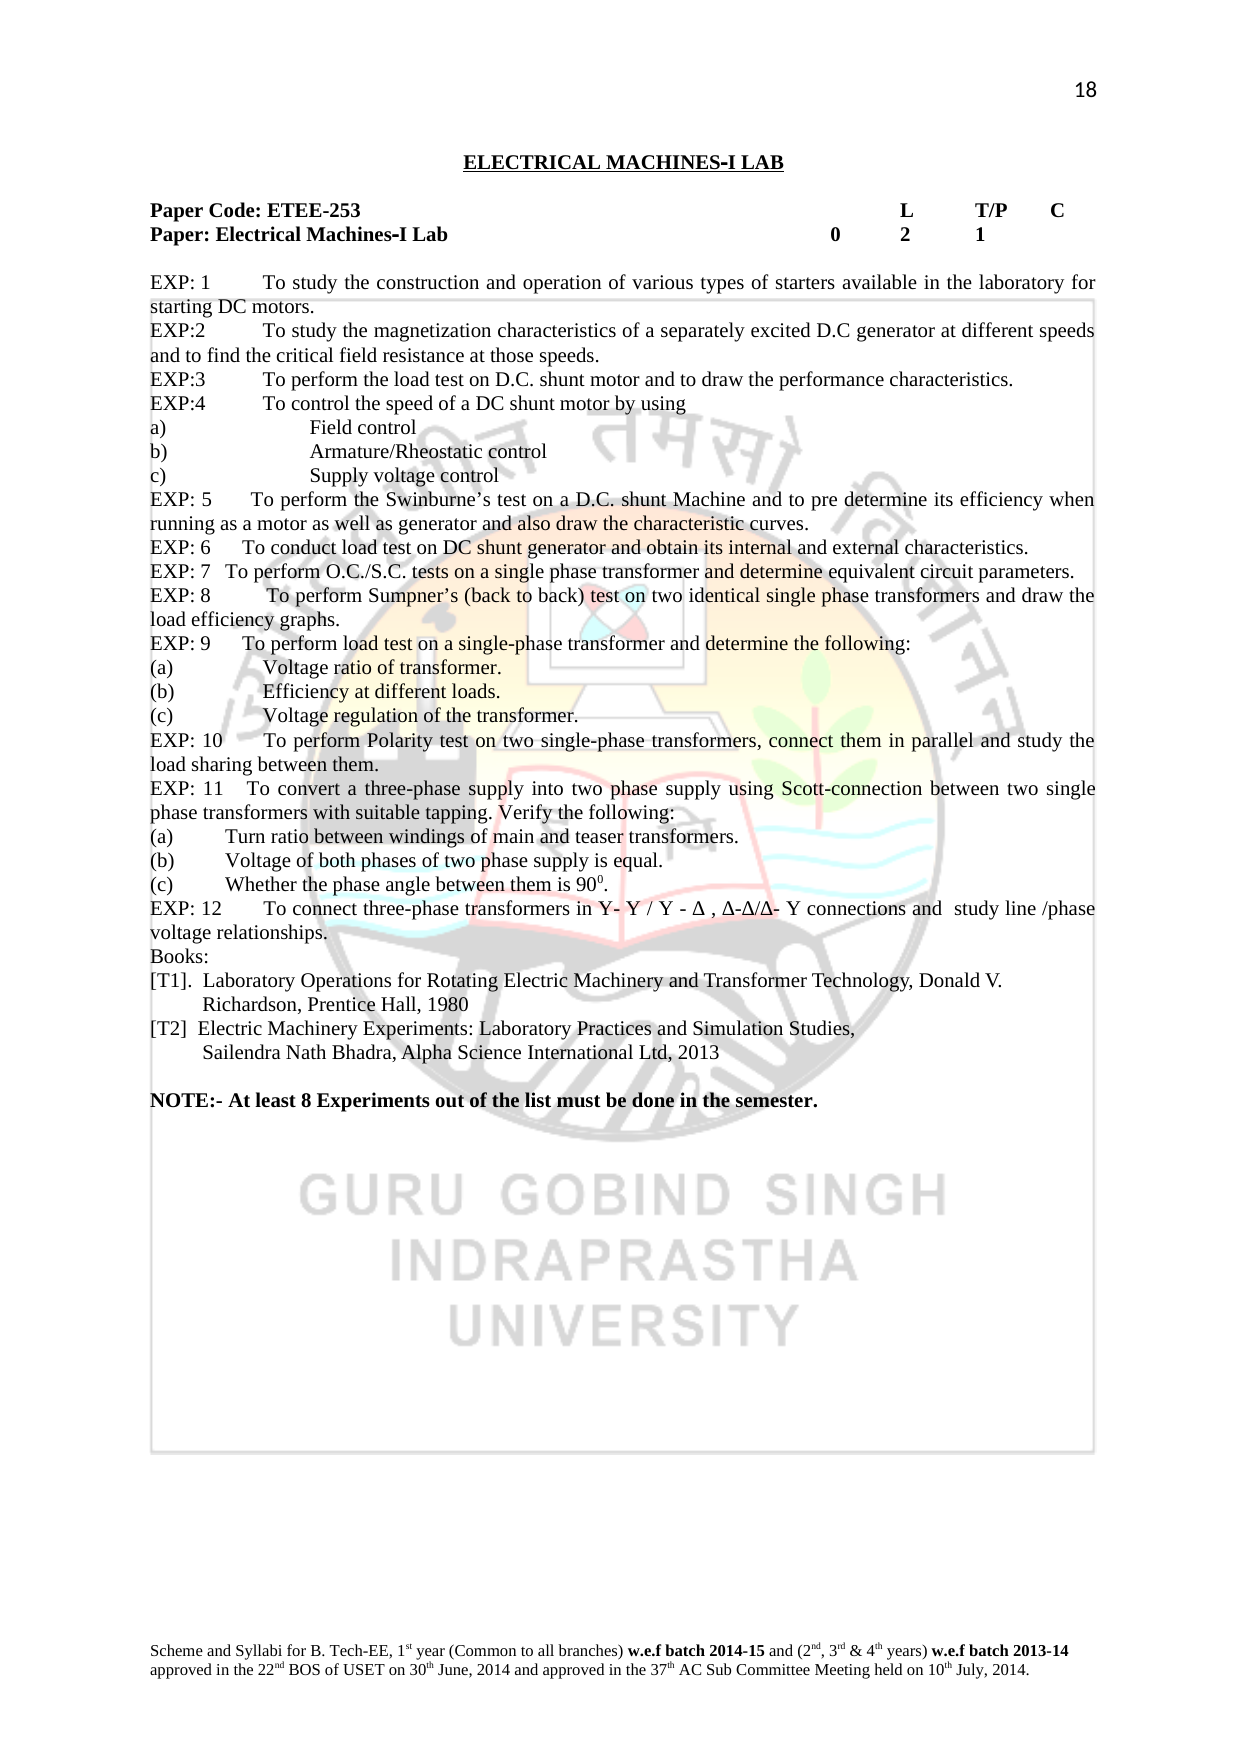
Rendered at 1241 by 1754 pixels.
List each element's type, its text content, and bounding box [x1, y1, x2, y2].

text Sailendra Nath Bhadra, Alpha Science International Ltd, 2013 [150, 1040, 1097, 1064]
text ELECTRICAL MACHINESI LAB [150, 150, 1097, 174]
list Efficiency at different loads. [150, 679, 1097, 703]
list Supply voltage control [150, 463, 1097, 487]
text EXP: 1 To study the construction and operation of various types of starters available in the laboratory for starting DC motors. [150, 270, 1097, 318]
text Exp:3 To perform the load test on D.C. shunt motor and to draw the performance characteristics. [150, 367, 1097, 391]
text EXP: 6 To conduct load test on DC shunt generator and obtain its internal and external characteristics. [150, 535, 1097, 559]
text EXP: 5 To perform the Swinburne’s test on a D.C. shunt Machine and to pre determine its efficiency when running as a motor as well as generator and also draw the characteristic curves. [150, 487, 1097, 535]
text [T1]. Laboratory Operations for Rotating Electric Machinery and Transformer Technology, Donald V. [150, 968, 1097, 992]
list Turn ratio between windings of main and teaser transformers. [150, 824, 1097, 848]
text EXP: 9 To perform load test on a single-phase transformer and determine the following: [150, 631, 1097, 655]
text EXP:4 To control the speed of a DC shunt motor by using [150, 391, 1097, 415]
list Armature/Rheostatic control [150, 439, 1097, 463]
text NOTE:- At least 8 Experiments out of the list must be done in the semester. [150, 1088, 1097, 1112]
text EXP: 11 To convert a three-phase supply into two phase supply using Scott-connection between two single phase transformers with suitable tapping. Verify the following: [150, 776, 1097, 824]
text EXP: 10 To perform Polarity test on two single-phase transformers, connect them in parallel and study the load sharing between them. [150, 727, 1097, 776]
text Books: [150, 944, 1097, 968]
list Voltage ratio of transformer. [150, 655, 1097, 679]
text Paper: Electrical MachinesI Lab 0 2 1 [150, 222, 1097, 246]
text [T2] Electric Machinery Experiments: Laboratory Practices and Simulation Studies, [150, 1016, 1097, 1040]
text Paper Code: ETEE-253 L T/P C [150, 198, 1097, 222]
text EXP: 12 To connect three-phase transformers in Y- Y / Y - ∆ , ∆-∆/∆- Y connections and study line /phase voltage relationships. [150, 896, 1097, 944]
text EXP:2 To study the magnetization characteristics of a separately excited D.C generator at different speeds and to find the critical field resistance at those speeds. [150, 318, 1097, 367]
text EXP: 8 To perform Sumpner’s (back to back) test on two identical single phase transformers and draw the load efficiency graphs. [150, 583, 1097, 631]
list Field control [150, 415, 1097, 439]
text (c) Whether the phase angle between them is 900. [150, 872, 1097, 896]
text EXP: 7 To perform O.C./S.C. tests on a single phase transformer and determine equivalent circuit parameters. [150, 559, 1097, 583]
list Voltage regulation of the transformer. [150, 703, 1097, 727]
text Richardson, Prentice Hall, 1980 [150, 992, 1097, 1016]
list Voltage of both phases of two phase supply is equal. [150, 848, 1097, 872]
